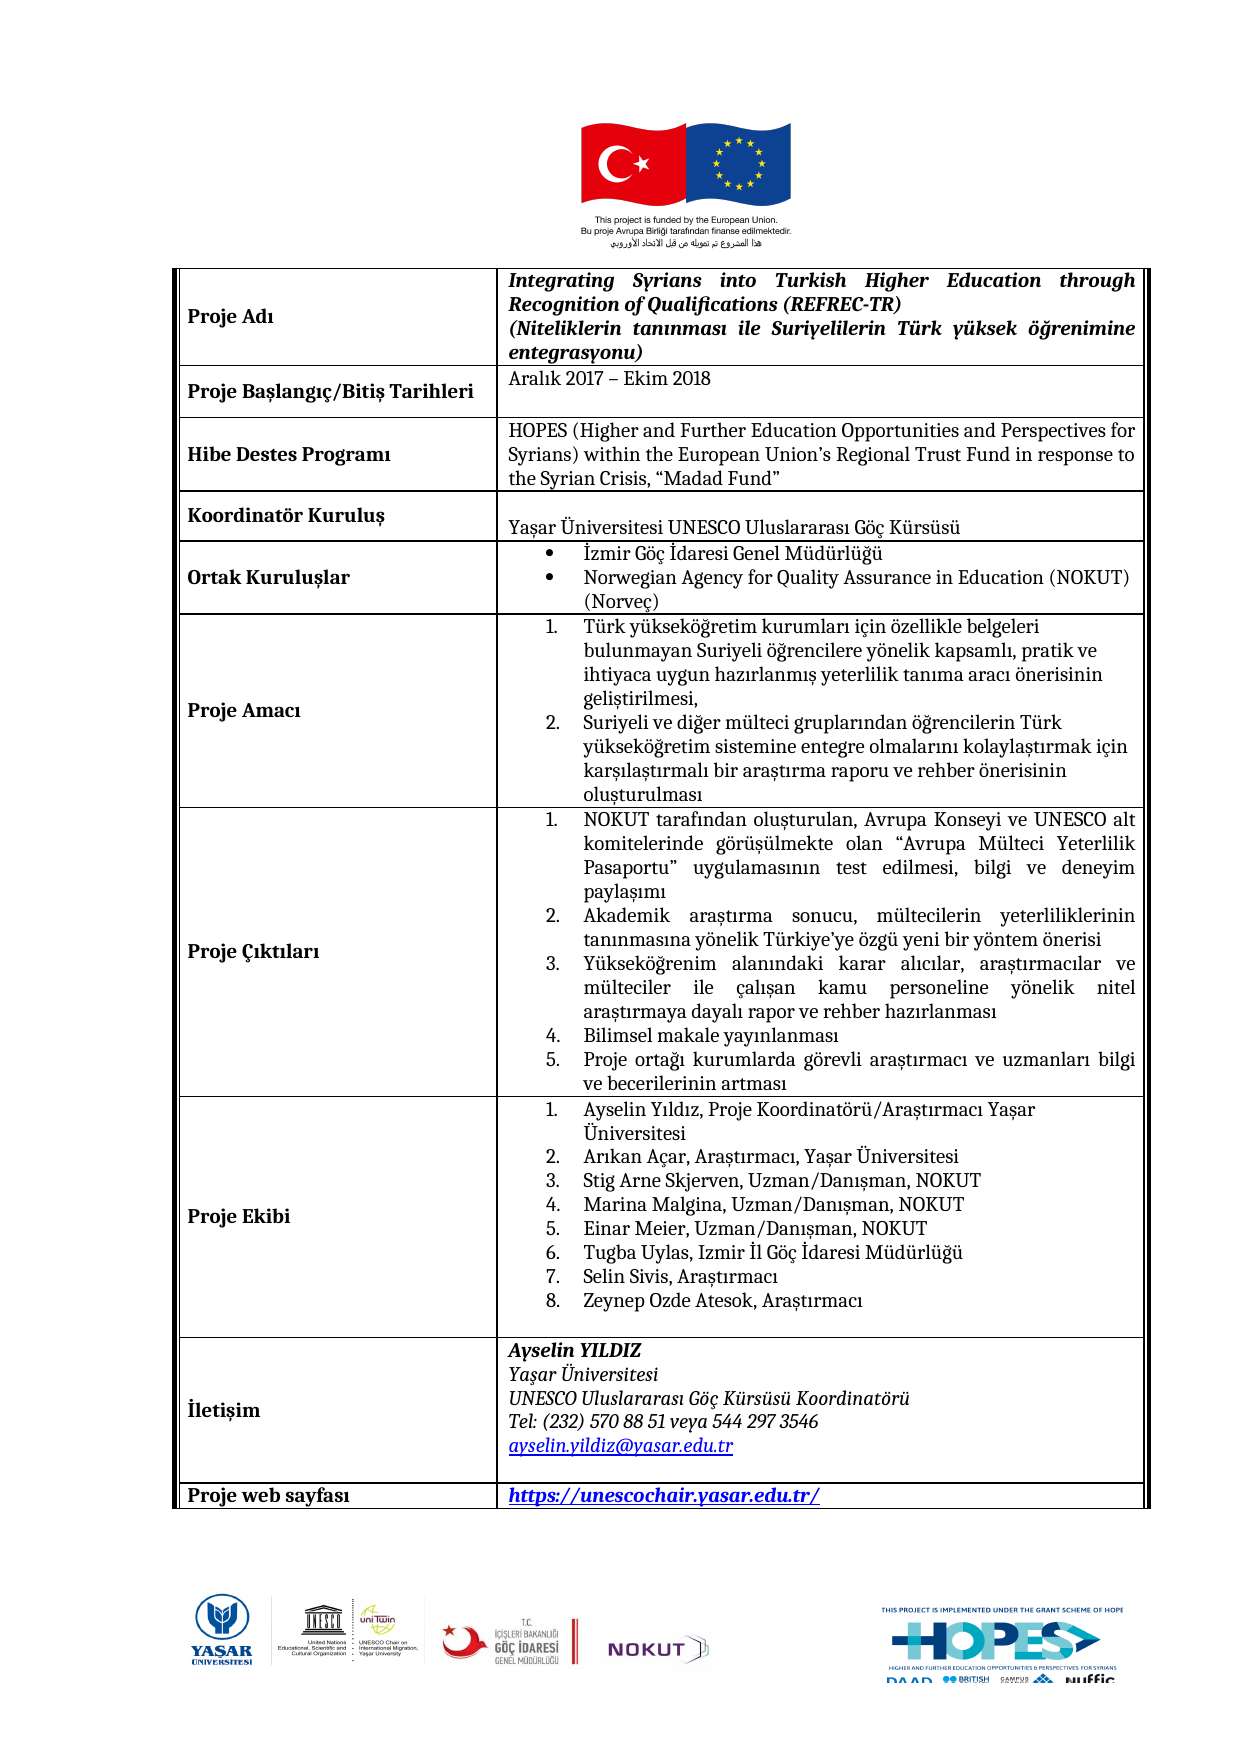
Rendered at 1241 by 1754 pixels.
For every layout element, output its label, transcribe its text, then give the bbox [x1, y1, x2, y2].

table_cell Proje Ekibi [180, 1097, 496, 1337]
picture [187, 1592, 256, 1669]
table_cell Aralık 2017 – Ekim 2018 [498, 366, 1143, 417]
table_cell Türk yükseköğretim kurumları için özellikle belgeleri bulunmayan Suriyeli öğrencilere yönelik kapsamlı, pratik ve ihtiyaca uygun hazırlanmış yeterlilik tanıma aracı önerisinin geliştirilmesi, Suriyeli ve diğer mülteci gruplarından öğrencilerin Türk yükseköğretim sistemine entegre olmalarını kolaylaştırmak için karşılaştırmalı bir araştırma raporu ve rehber önerisinin oluşturulması [498, 615, 1143, 807]
table_cell NOKUT tarafından oluşturulan, Avrupa Konseyi ve UNESCO alt komitelerinde görüşülmekte olan “Avrupa Mülteci Yeterlilik Pasaportu” uygulamasının test edilmesi, bilgi ve deneyim paylaşımı Akademik araştırma sonucu, mültecilerin yeterliliklerinin tanınmasına yönelik Türkiye’ye özgü yeni bir yöntem önerisi Yükseköğrenim alanındaki karar alıcılar, araştırmacılar ve mülteciler ile çalışan kamu personeline yönelik nitel araştırmaya dayalı rapor ve rehber hazırlanması Bilimsel makale yayınlanması Proje ortağı kurumlarda görevli araştırmacı ve uzmanları bilgi ve becerilerinin artması [498, 808, 1143, 1096]
table_cell İletişim [180, 1338, 496, 1482]
table_cell Proje Başlangıç/Bitiş Tarihleri [180, 366, 496, 417]
table_cell Proje web sayfası [180, 1484, 496, 1508]
picture [271, 1596, 425, 1665]
table_cell İzmir Göç İdaresi Genel Müdürlüğü Norwegian Agency for Quality Assurance in Education (NOKUT) (Norveç) [498, 542, 1143, 613]
table_cell Ayselin YILDIZ Yaşar Üniversitesi UNESCO Uluslararası Göç Kürsüsü Koordinatörü Tel: (232) 570 88 51 veya 544 297 3546 ayselin.yildiz@yasar.edu.tr [498, 1338, 1143, 1482]
table_cell https://unescochair.yasar.edu.tr/ [498, 1484, 1143, 1508]
table_header Integrating Syrians into Turkish Higher Education through Recognition of Qualifications (REFREC-TR) (Niteliklerin tanınması ile Suriyelilerin Türk yüksek öğrenimine entegrasyonu) [498, 269, 1143, 365]
table_cell Proje Çıktıları [180, 808, 496, 1096]
table_header Proje Adı [180, 269, 496, 365]
picture [881, 1607, 1123, 1683]
table_cell Yaşar Üniversitesi UNESCO Uluslararası Göç Kürsüsü [498, 492, 1143, 540]
table_cell Ayselin Yıldız, Proje Koordinatörü/Araştırmacı Yaşar Üniversitesi Arıkan Açar, Araştırmacı, Yaşar Üniversitesi Stig Arne Skjerven, Uzman/Danışman, NOKUT Marina Malgina, Uzman/Danışman, NOKUT Einar Meier, Uzman/Danışman, NOKUT Tugba Uylas, Izmir İl Göç İdaresi Müdürlüğü Selin Sivis, Araştırmacı Zeynep Ozde Atesok, Araştırmacı [498, 1097, 1143, 1337]
table_cell Ortak Kuruluşlar [180, 542, 496, 613]
table_cell Proje Amacı [180, 615, 496, 807]
picture [431, 1610, 591, 1679]
table_cell Koordinatör Kuruluş [180, 492, 496, 540]
table_cell HOPES (Higher and Further Education Opportunities and Perspectives for Syrians) within the European Union’s Regional Trust Fund in response to the Syrian Crisis, “Madad Fund” [498, 418, 1143, 490]
picture [600, 1621, 717, 1677]
table_cell Hibe Destes Programı [180, 418, 496, 490]
picture [541, 103, 831, 268]
